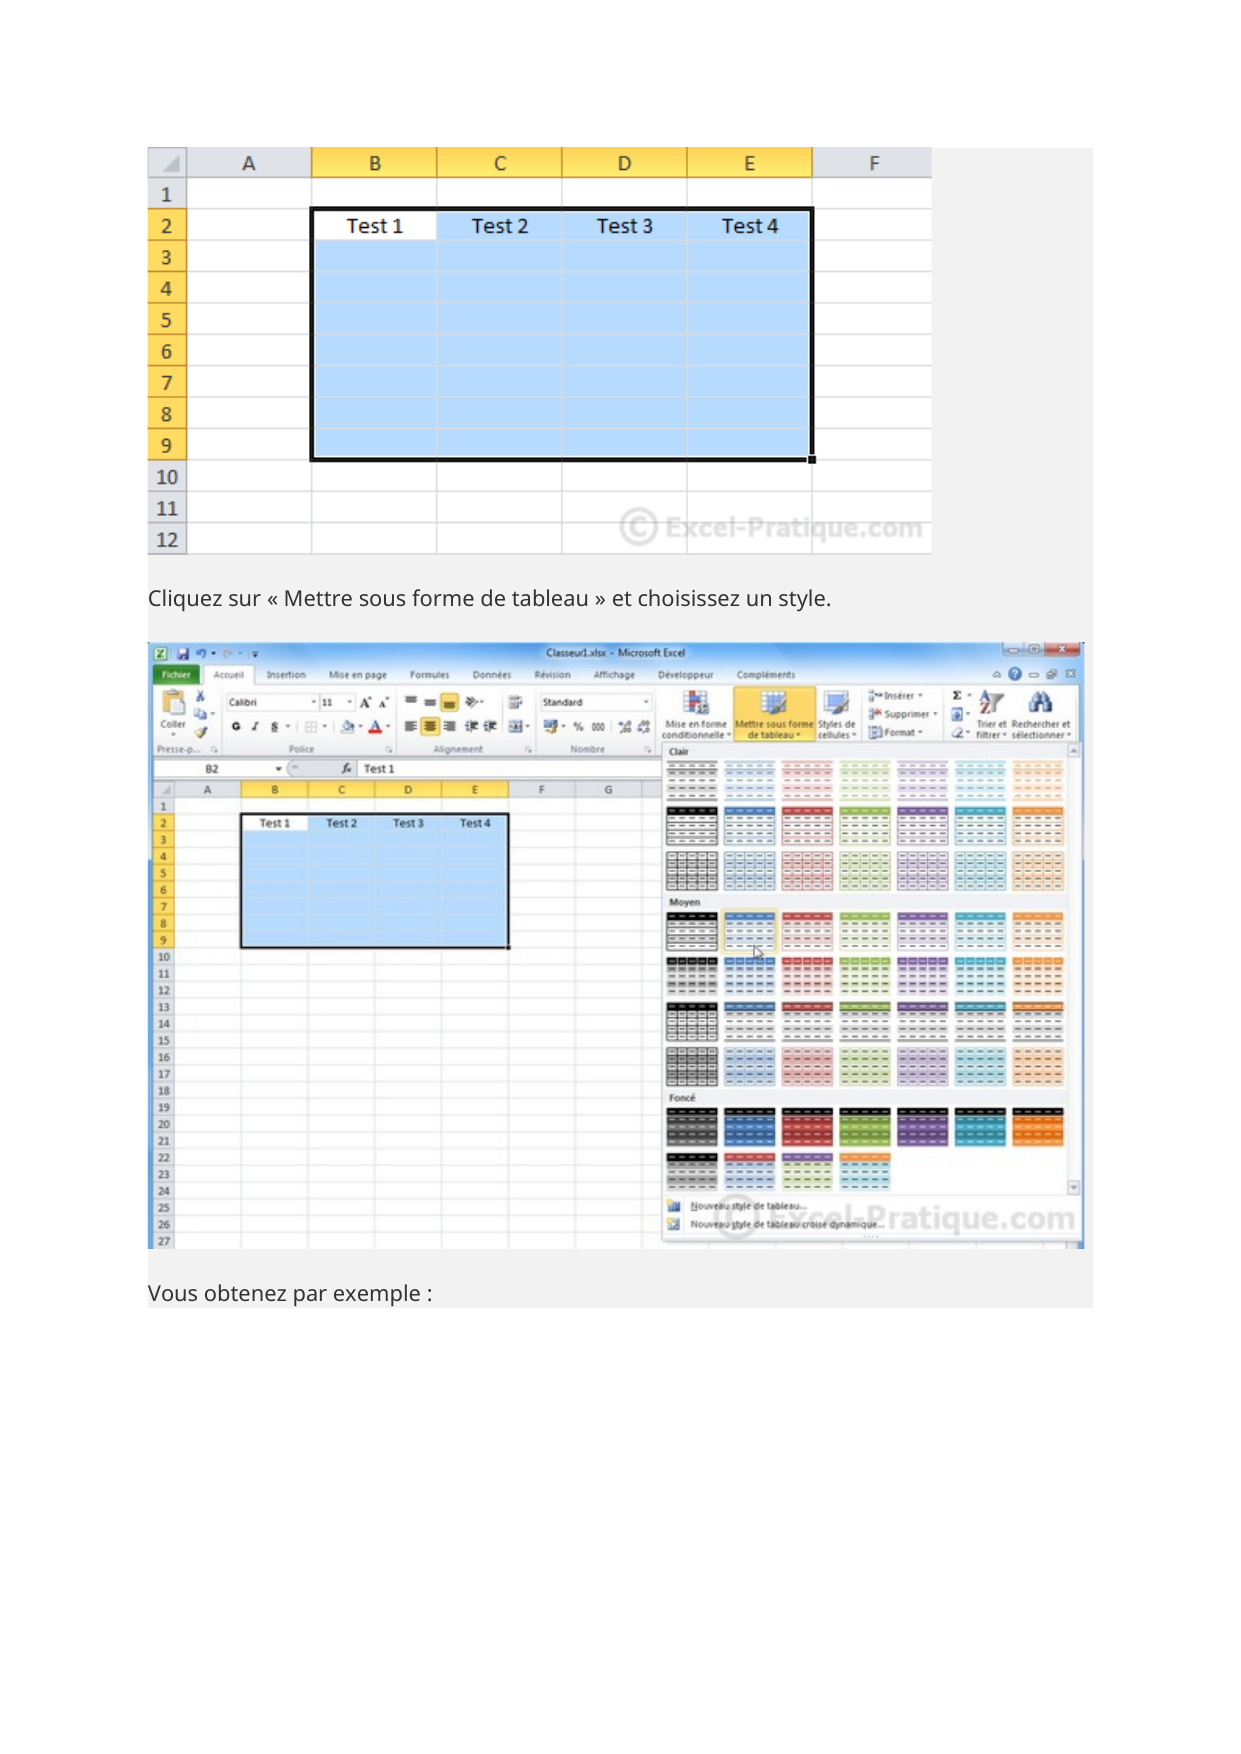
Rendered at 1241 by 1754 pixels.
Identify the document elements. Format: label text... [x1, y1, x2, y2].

text Cliquez sur « Mettre sous forme de tableau » et choisissez un style. [148, 583, 1093, 613]
text Vous obtenez par exemple : [148, 1278, 1093, 1308]
picture [147, 147, 932, 555]
picture [147, 642, 1085, 1249]
